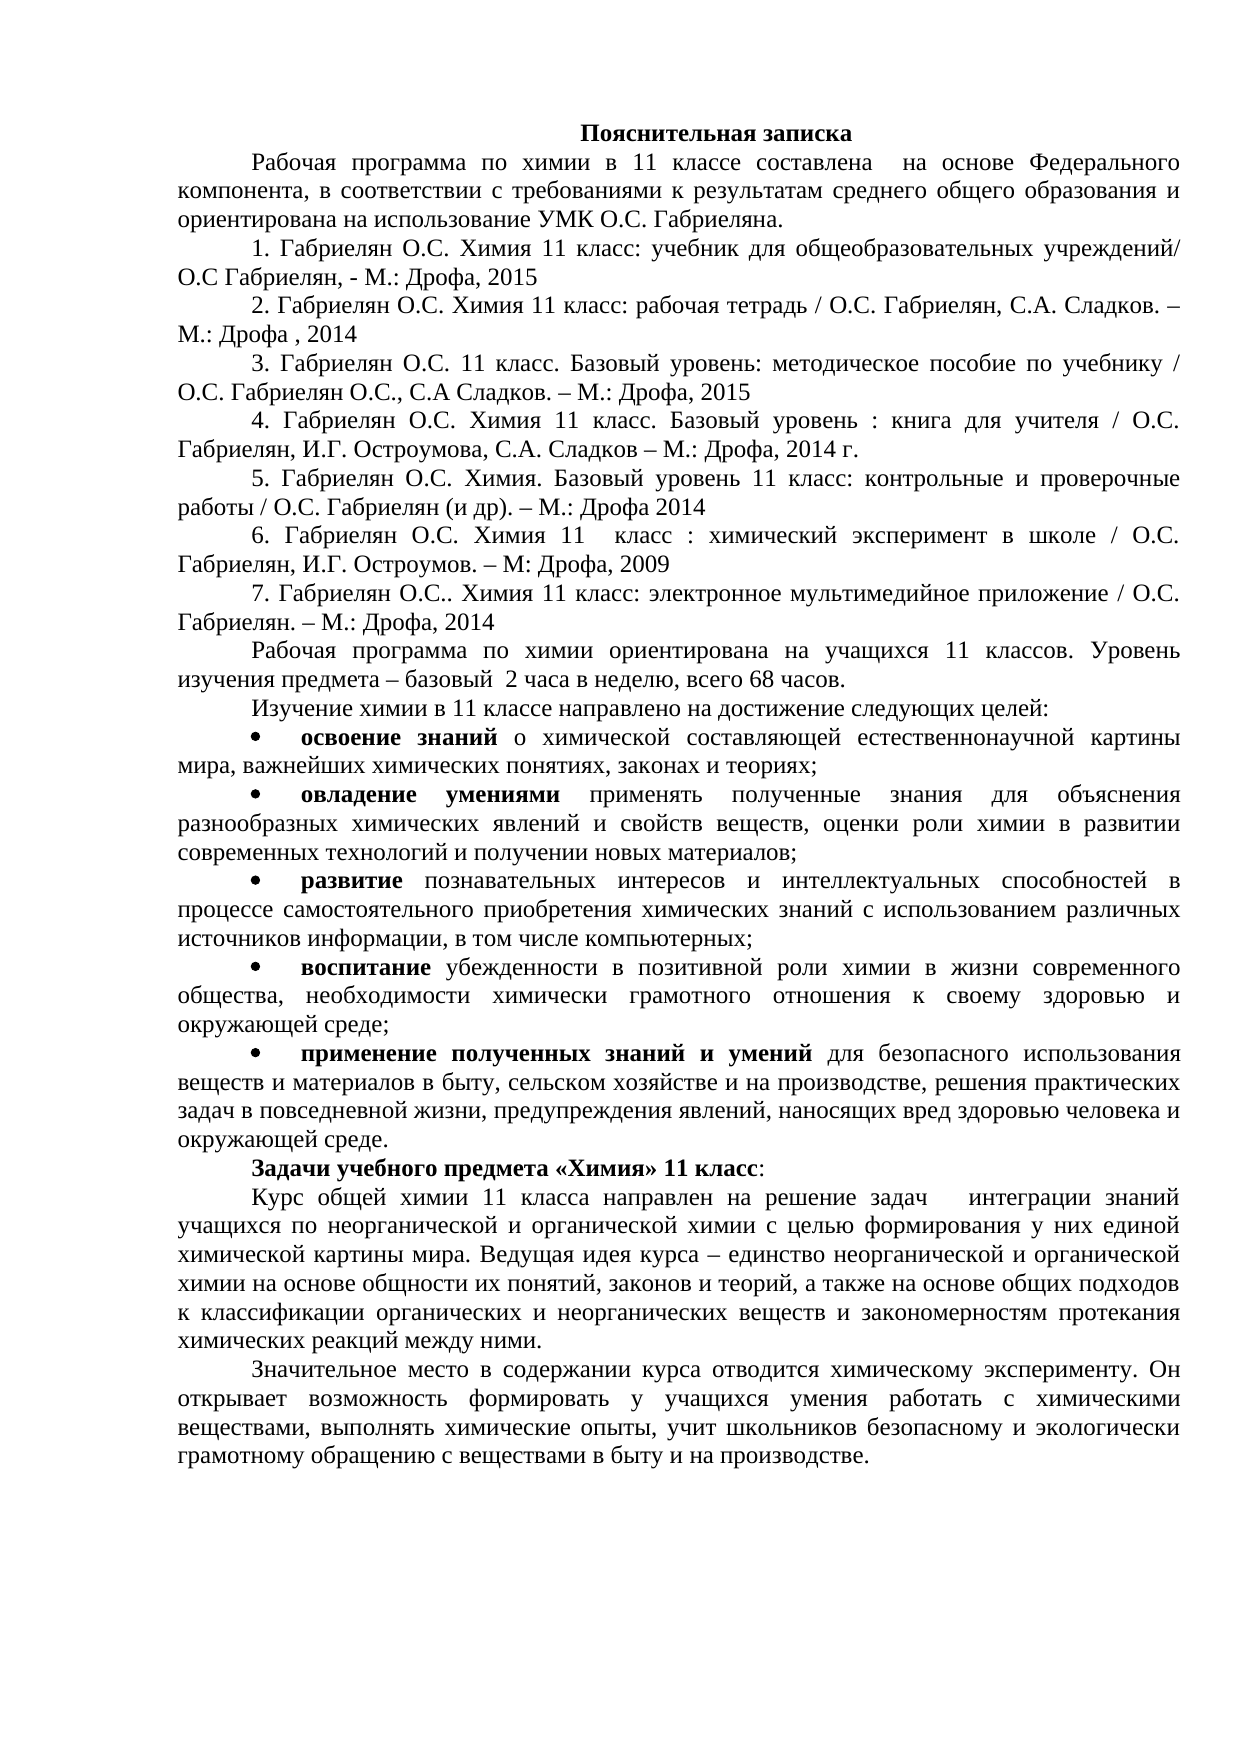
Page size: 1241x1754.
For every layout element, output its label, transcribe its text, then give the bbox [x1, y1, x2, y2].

text 5. Габриелян О.С. Химия. Базовый уровень 11 класс: контрольные и проверочные работы / О.С. Габриелян (и др). – М.: Дрофа 2014 [177, 463, 1181, 521]
text Курс общей химии 11 класса направлен на решение задач интеграции знаний учащихся по неорганической и органической химии с целью формирования у них единой химической картины мира. Ведущая идея курса – единство неорганической и органической химии на основе общности их понятий, законов и теорий, а также на основе общих подходов к классификации органических и неорганических веществ и закономерностям протекания химических реакций между ними. [177, 1182, 1181, 1354]
list применение полученных знаний и умений для безопасного использования веществ и материалов в быту, сельском хозяйстве и на производстве, решения практических задач в повседневной жизни, предупреждения явлений, наносящих вред здоровью человека и окружающей среде. [177, 1038, 1181, 1153]
text Значительное место в содержании курса отводится химическому эксперименту. Он открывает возможность формировать у учащихся умения работать с химическими веществами, выполнять химические опыты, учит школьников безопасному и экологически грамотному обращению с веществами в быту и на производстве. [177, 1354, 1181, 1469]
text 7. Габриелян О.С.. Химия 11 класс: электронное мультимедийное приложение / О.С. Габриелян. – М.: Дрофа, 2014 [177, 578, 1181, 636]
text 1. Габриелян О.С. Химия 11 класс: учебник для общеобразовательных учреждений/ О.С Габриелян, - М.: Дрофа, 2015 [177, 233, 1181, 291]
list воспитание убежденности в позитивной роли химии в жизни современного общества, необходимости химически грамотного отношения к своему здоровью и окружающей среде; [177, 952, 1181, 1038]
text Пояснительная записка [177, 118, 1181, 147]
list овладение умениями применять полученные знания для объяснения разнообразных химических явлений и свойств веществ, оценки роли химии в развитии современных технологий и получении новых материалов; [177, 779, 1181, 866]
text 6. Габриелян О.С. Химия 11 класс : химический эксперимент в школе / О.С. Габриелян, И.Г. Остроумов. – М: Дрофа, 2009 [177, 521, 1181, 578]
text Рабочая программа по химии ориентирована на учащихся 11 классов. Уровень изучения предмета – базовый 2 часа в неделю, всего 68 часов. [177, 636, 1181, 693]
list развитие познавательных интересов и интеллектуальных способностей в процессе самостоятельного приобретения химических знаний с использованием различных источников информации, в том числе компьютерных; [177, 866, 1181, 952]
list освоение знаний о химической составляющей естественнонаучной картины мира, важнейших химических понятиях, законах и теориях; [177, 722, 1181, 779]
text Рабочая программа по химии в 11 классе составлена на основе Федерального компонента, в соответствии с требованиями к результатам среднего общего образования и ориентирована на использование УМК О.С. Габриеляна. [177, 147, 1181, 233]
text 4. Габриелян О.С. Химия 11 класс. Базовый уровень : книга для учителя / О.С. Габриелян, И.Г. Остроумова, С.А. Сладков – М.: Дрофа, 2014 г. [177, 406, 1181, 463]
text 3. Габриелян О.С. 11 класс. Базовый уровень: методическое пособие по учебнику / О.С. Габриелян О.С., С.А Сладков. – М.: Дрофа, 2015 [177, 348, 1181, 406]
text Задачи учебного предмета «Химия» 11 класс: [177, 1153, 1181, 1182]
text Изучение химии в 11 классе направлено на достижение следующих целей: [177, 693, 1181, 722]
text 2. Габриелян О.С. Химия 11 класс: рабочая тетрадь / О.С. Габриелян, С.А. Сладков. – М.: Дрофа , 2014 [177, 291, 1181, 348]
